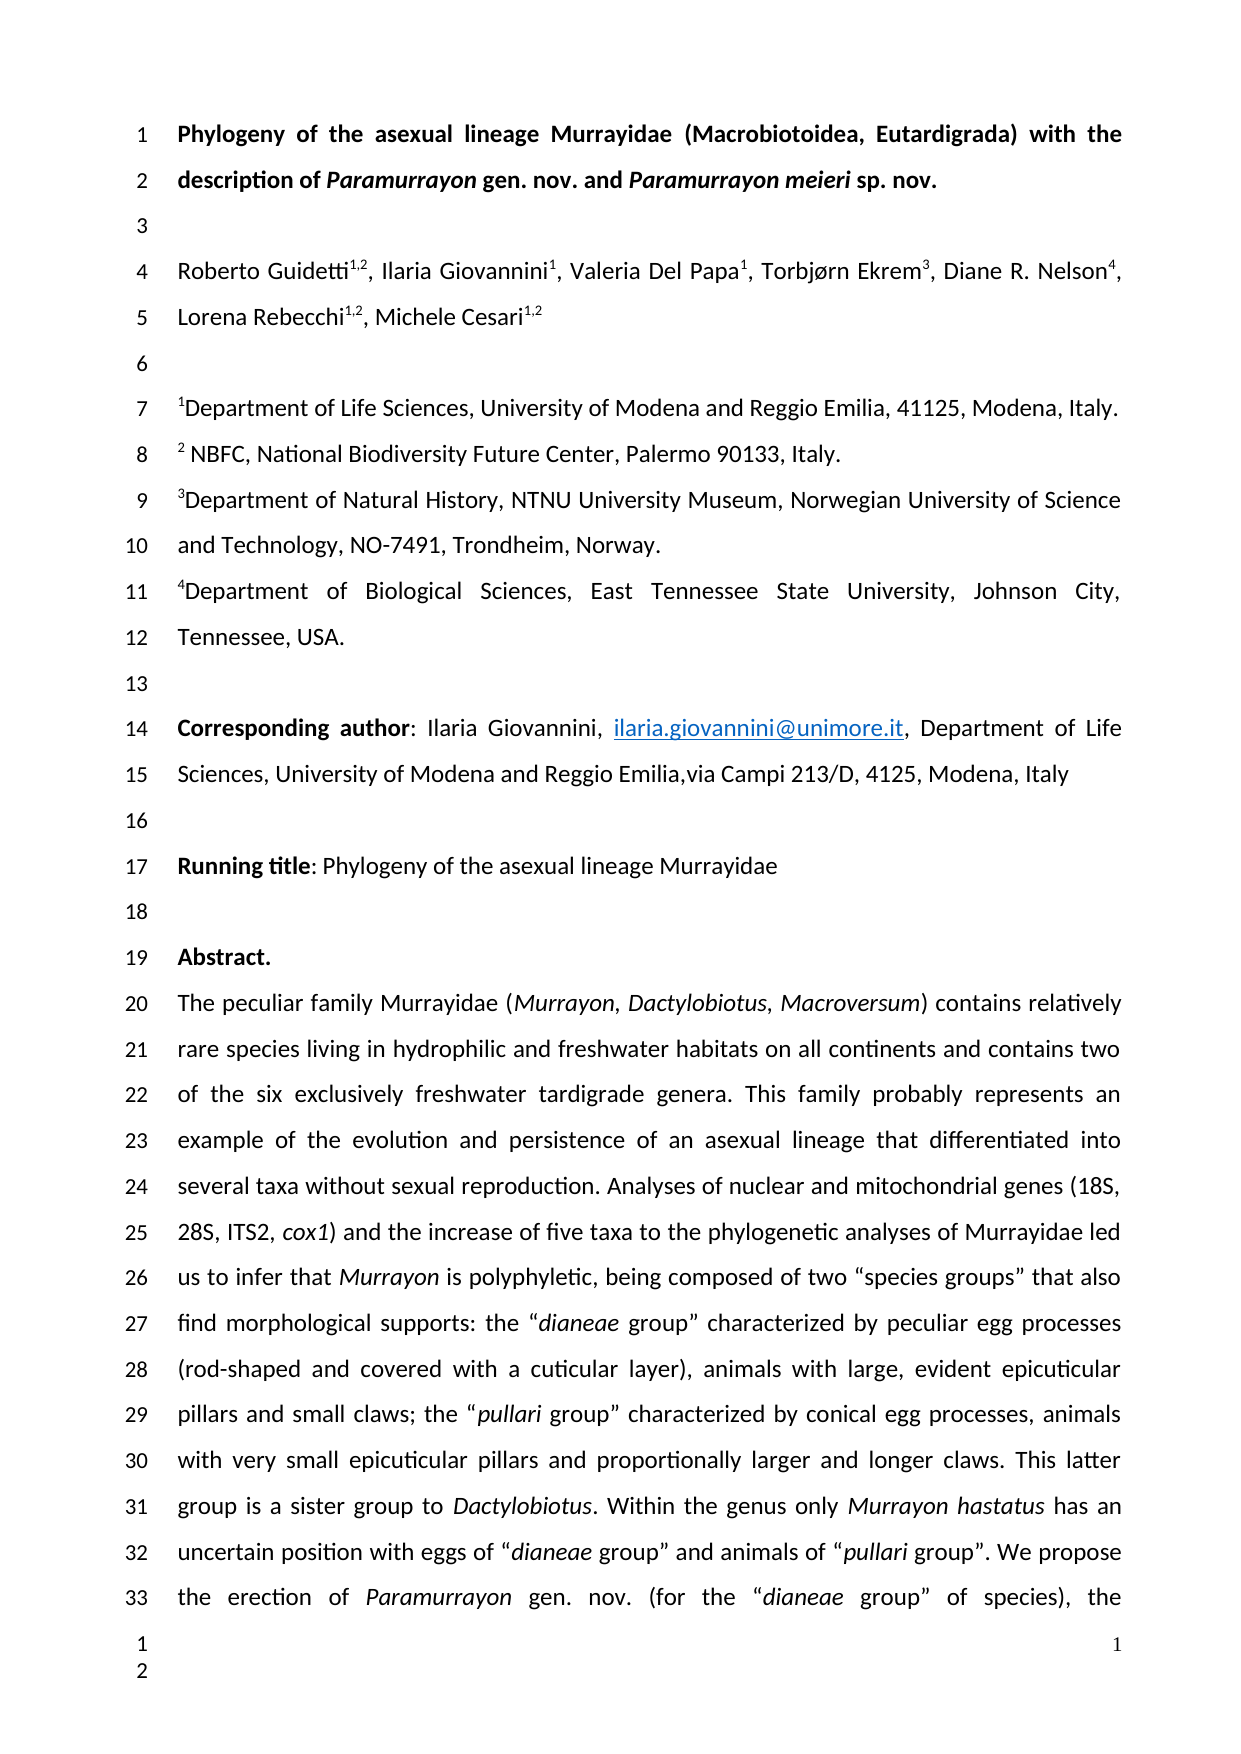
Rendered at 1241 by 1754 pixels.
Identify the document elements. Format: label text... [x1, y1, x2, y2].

text 1Department of Life Sciences, University of Modena and Reggio Emilia, 41125, Modena, Italy. [177, 392, 1122, 423]
text 3Department of Natural History, NTNU University Museum, Norwegian University of Science and Technology, NO-7491, Trondheim, Norway. [177, 484, 1122, 560]
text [177, 987, 1122, 1612]
text Running title: Phylogeny of the asexual lineage Murrayidae [177, 850, 1122, 880]
text 4Department of Biological Sciences, East Tennessee State University, Johnson City, Tennessee, USA. [177, 575, 1122, 652]
text 2 NBFC, National Biodiversity Future Center, Palermo 90133, Italy. [177, 438, 1122, 469]
text Roberto Guidetti1,2, Ilaria Giovannini1, Valeria Del Papa1, Torbjørn Ekrem3, Diane R. Nelson4, Lorena Rebecchi1,2, Michele Cesari1,2 [177, 255, 1122, 332]
text Corresponding author: Ilaria Giovannini, ilaria.giovannini@unimore.it, Department of Life Sciences, University of Modena and Reggio Emilia,via Campi 213/D, 4125, Modena, Italy [177, 713, 1122, 789]
text Abstract. [177, 941, 1122, 972]
text Phylogeny of the asexual lineage Murrayidae (Macrobiotoidea, Eutardigrada) with the description of Paramurrayon gen. nov. and Paramurrayon meieri sp. nov. [177, 118, 1122, 194]
